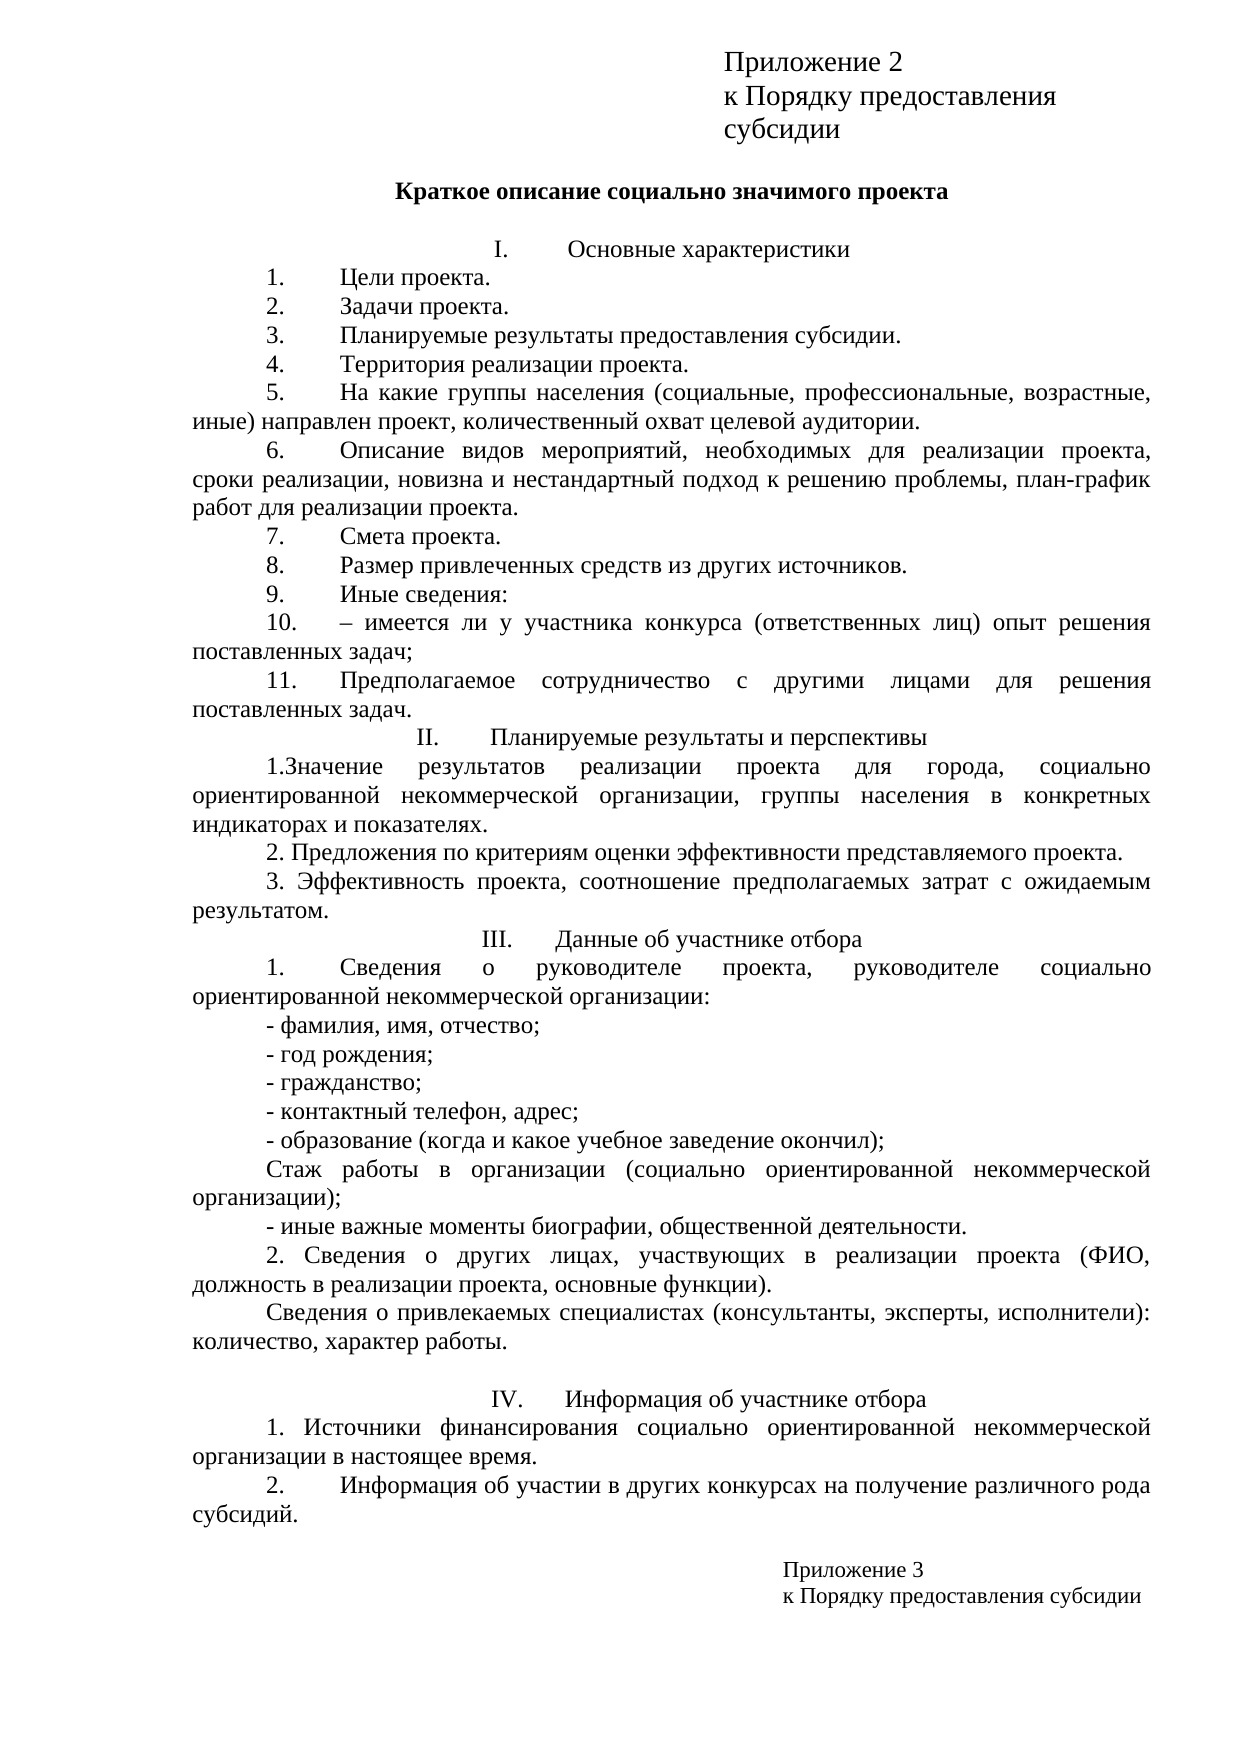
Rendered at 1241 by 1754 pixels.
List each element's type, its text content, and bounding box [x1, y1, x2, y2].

list Предполагаемое сотрудничество с другими лицами для решения поставленных задач. [192, 665, 1152, 722]
text - год рождения; [192, 1039, 1152, 1067]
list Планируемые результаты и перспективы [192, 722, 1152, 751]
list Иные сведения: [192, 579, 1152, 607]
text - образование (когда и какое учебное заведение окончил); [192, 1125, 1152, 1154]
list Планируемые результаты предоставления субсидии. [192, 320, 1152, 349]
text - гражданство; [192, 1067, 1152, 1096]
text к Порядку предоставления субсидии [783, 1582, 1152, 1609]
list Размер привлеченных средств из других источников. [192, 550, 1152, 579]
text Приложение 3 [783, 1556, 1152, 1582]
list Цели проекта. [192, 262, 1152, 291]
list Основные характеристики [192, 234, 1152, 262]
list Информация об участии в других конкурсах на получение различного рода субсидий. [192, 1470, 1152, 1527]
text 2. Сведения о других лицах, участвующих в реализации проекта (ФИО, должность в реализации проекта, основные функции). [192, 1240, 1152, 1297]
text 2. Предложения по критериям оценки эффективности представляемого проекта. [192, 837, 1152, 866]
text - фамилия, имя, отчество; [192, 1010, 1152, 1039]
text - иные важные моменты биографии, общественной деятельности. [192, 1211, 1152, 1240]
text 1.Значение результатов реализации проекта для города, социально ориентированной некоммерческой организации, группы населения в конкретных индикаторах и показателях. [192, 751, 1152, 837]
list На какие группы населения (социальные, профессиональные, возрастные, иные) направлен проект, количественный охват целевой аудитории. [192, 377, 1152, 435]
text 3. Эффективность проекта, соотношение предполагаемых затрат с ожидаемым результатом. [192, 866, 1152, 924]
list Описание видов мероприятий, необходимых для реализации проекта, сроки реализации, новизна и нестандартный подход к решению проблемы, план-график работ для реализации проекта. [192, 435, 1152, 521]
text Краткое описание социально значимого проекта [192, 176, 1152, 205]
list Территория реализации проекта. [192, 349, 1152, 377]
text к Порядку предоставления субсидии [723, 78, 1152, 145]
text Сведения о привлекаемых специалистах (консультанты, эксперты, исполнители): количество, характер работы. [192, 1297, 1152, 1355]
list Данные об участнике отбора [192, 924, 1152, 952]
text Стаж работы в организации (социально ориентированной некоммерческой организации); [192, 1154, 1152, 1211]
list Информация об участнике отбора [192, 1384, 1152, 1412]
list Смета проекта. [192, 521, 1152, 550]
list Сведения о руководителе проекта, руководителе социально ориентированной некоммерческой организации: [192, 952, 1152, 1010]
list – имеется ли у участника конкурса (ответственных лиц) опыт решения поставленных задач; [192, 607, 1152, 665]
text 1. Источники финансирования социально ориентированной некоммерческой организации в настоящее время. [192, 1412, 1152, 1470]
text - контактный телефон, адрес; [192, 1096, 1152, 1125]
text Приложение 2 [723, 44, 1152, 78]
list Задачи проекта. [192, 291, 1152, 320]
